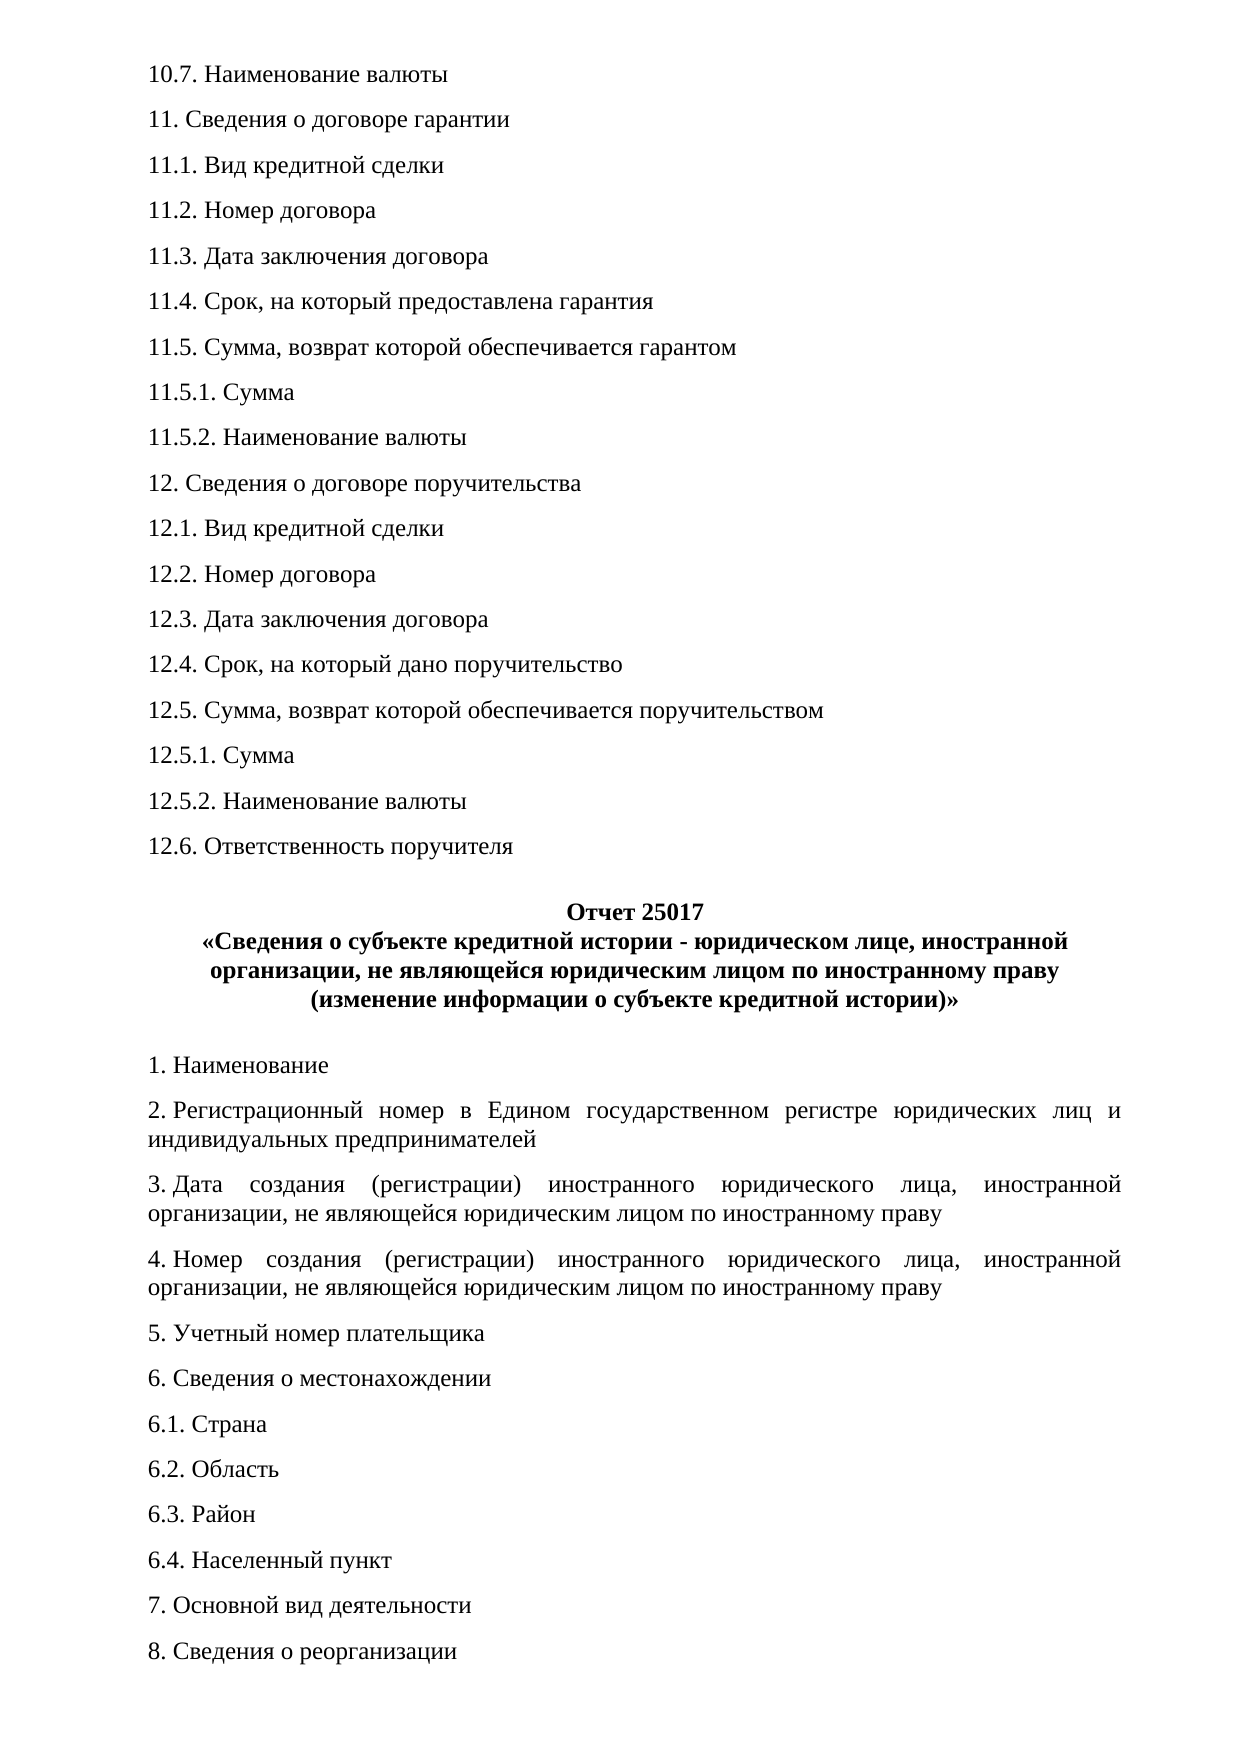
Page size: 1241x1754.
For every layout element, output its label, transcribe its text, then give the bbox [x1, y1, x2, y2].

text 12.3. Дата заключения договора [148, 604, 1122, 633]
text 3. Дата создания (регистрации) иностранного юридического лица, иностранной организации, не являющейся юридическим лицом по иностранному праву [148, 1169, 1122, 1227]
text 7. Основной вид деятельности [148, 1590, 1122, 1619]
text 12.2. Номер договора [148, 559, 1122, 587]
text 4. Номер создания (регистрации) иностранного юридического лица, иностранной организации, не являющейся юридическим лицом по иностранному праву [148, 1244, 1122, 1301]
text 11.1. Вид кредитной сделки [148, 150, 1122, 179]
text 6.3. Район [148, 1499, 1122, 1528]
text 12.1. Вид кредитной сделки [148, 513, 1122, 542]
text 11.2. Номер договора [148, 195, 1122, 224]
text 11.5. Сумма, возврат которой обеспечивается гарантом [148, 332, 1122, 360]
text 8. Сведения о реорганизации [148, 1636, 1122, 1664]
text 12.6. Ответственность поручителя [148, 831, 1122, 860]
text 12. Сведения о договоре поручительства [148, 468, 1122, 497]
text 6. Сведения о местонахождении [148, 1363, 1122, 1392]
text 1. Наименование [148, 1050, 1122, 1079]
text 12.5.2. Наименование валюты [148, 786, 1122, 814]
text 12.5.1. Сумма [148, 740, 1122, 769]
text 10.7. Наименование валюты [148, 59, 1122, 88]
text 11.5.2. Наименование валюты [148, 422, 1122, 451]
text 6.1. Страна [148, 1409, 1122, 1437]
text 6.4. Населенный пункт [148, 1545, 1122, 1574]
text 12.4. Срок, на который дано поручительство [148, 649, 1122, 678]
text 2. Регистрационный номер в Едином государственном регистре юридических лиц и индивидуальных предпринимателей [148, 1095, 1122, 1153]
text 11.5.1. Сумма [148, 377, 1122, 406]
text 12.5. Сумма, возврат которой обеспечивается поручительством [148, 695, 1122, 724]
text 11.3. Дата заключения договора [148, 241, 1122, 269]
text 11. Сведения о договоре гарантии [148, 104, 1122, 133]
text 5. Учетный номер плательщика [148, 1318, 1122, 1347]
text Отчет 25017 «Сведения о субъекте кредитной истории - юридическом лице, иностранной организации, не являющейся юридическим лицом по иностранному праву (изменение информации о субъекте кредитной истории)» [148, 897, 1122, 1012]
text 6.2. Область [148, 1454, 1122, 1483]
text 11.4. Срок, на который предоставлена гарантия [148, 286, 1122, 315]
